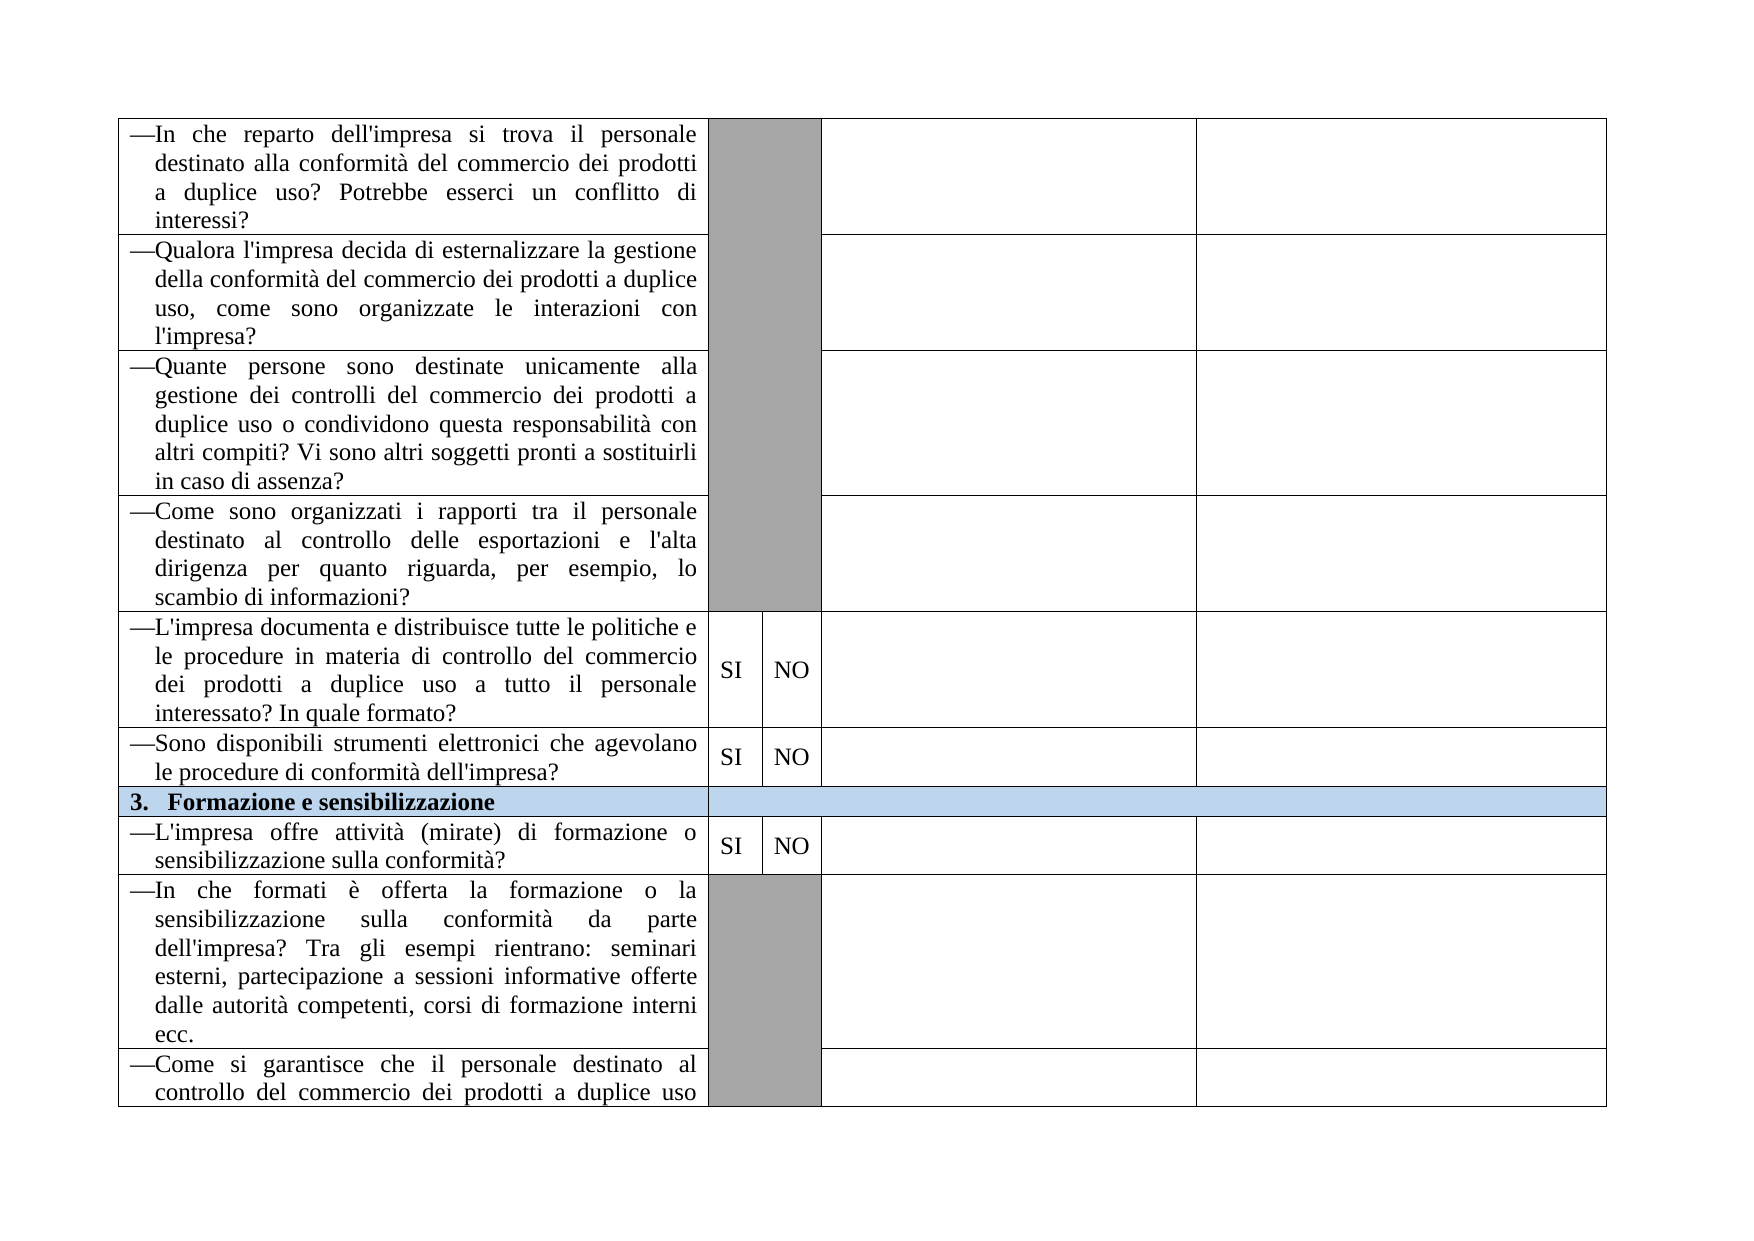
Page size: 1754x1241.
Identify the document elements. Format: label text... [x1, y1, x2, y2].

table_cell SI [709, 728, 762, 786]
table_cell NO [763, 728, 821, 786]
table_cell [822, 817, 1196, 874]
table_cell [119, 728, 708, 786]
table_cell [119, 875, 708, 1048]
table_cell [822, 119, 1196, 234]
table_cell [1197, 875, 1606, 1048]
table_cell SI [709, 817, 762, 874]
table_cell [822, 612, 1196, 727]
table_cell [119, 612, 708, 727]
table_cell [1197, 351, 1606, 495]
table_cell SI [709, 612, 762, 727]
table_cell 3. Formazione e sensibilizzazione [119, 787, 708, 816]
table_cell [119, 351, 708, 495]
table_cell [709, 787, 1606, 816]
table_cell [822, 351, 1196, 495]
table_cell [119, 119, 708, 234]
table_cell [1197, 119, 1606, 234]
table_cell [1197, 496, 1606, 611]
table_cell [119, 496, 708, 611]
table_cell [1197, 235, 1606, 350]
table_cell [119, 235, 708, 350]
table_cell [1197, 817, 1606, 874]
table_cell [119, 1049, 708, 1106]
table_cell [119, 817, 708, 874]
table_cell [709, 875, 821, 1106]
table_cell [822, 1049, 1196, 1106]
table_cell [822, 496, 1196, 611]
table_cell [1197, 728, 1606, 786]
table_cell NO [763, 612, 821, 727]
table_cell [822, 235, 1196, 350]
table_cell NO [763, 817, 821, 874]
table_cell [822, 875, 1196, 1048]
table_cell [1197, 1049, 1606, 1106]
table_cell [1197, 612, 1606, 727]
table_cell [822, 728, 1196, 786]
table_cell [709, 119, 821, 611]
